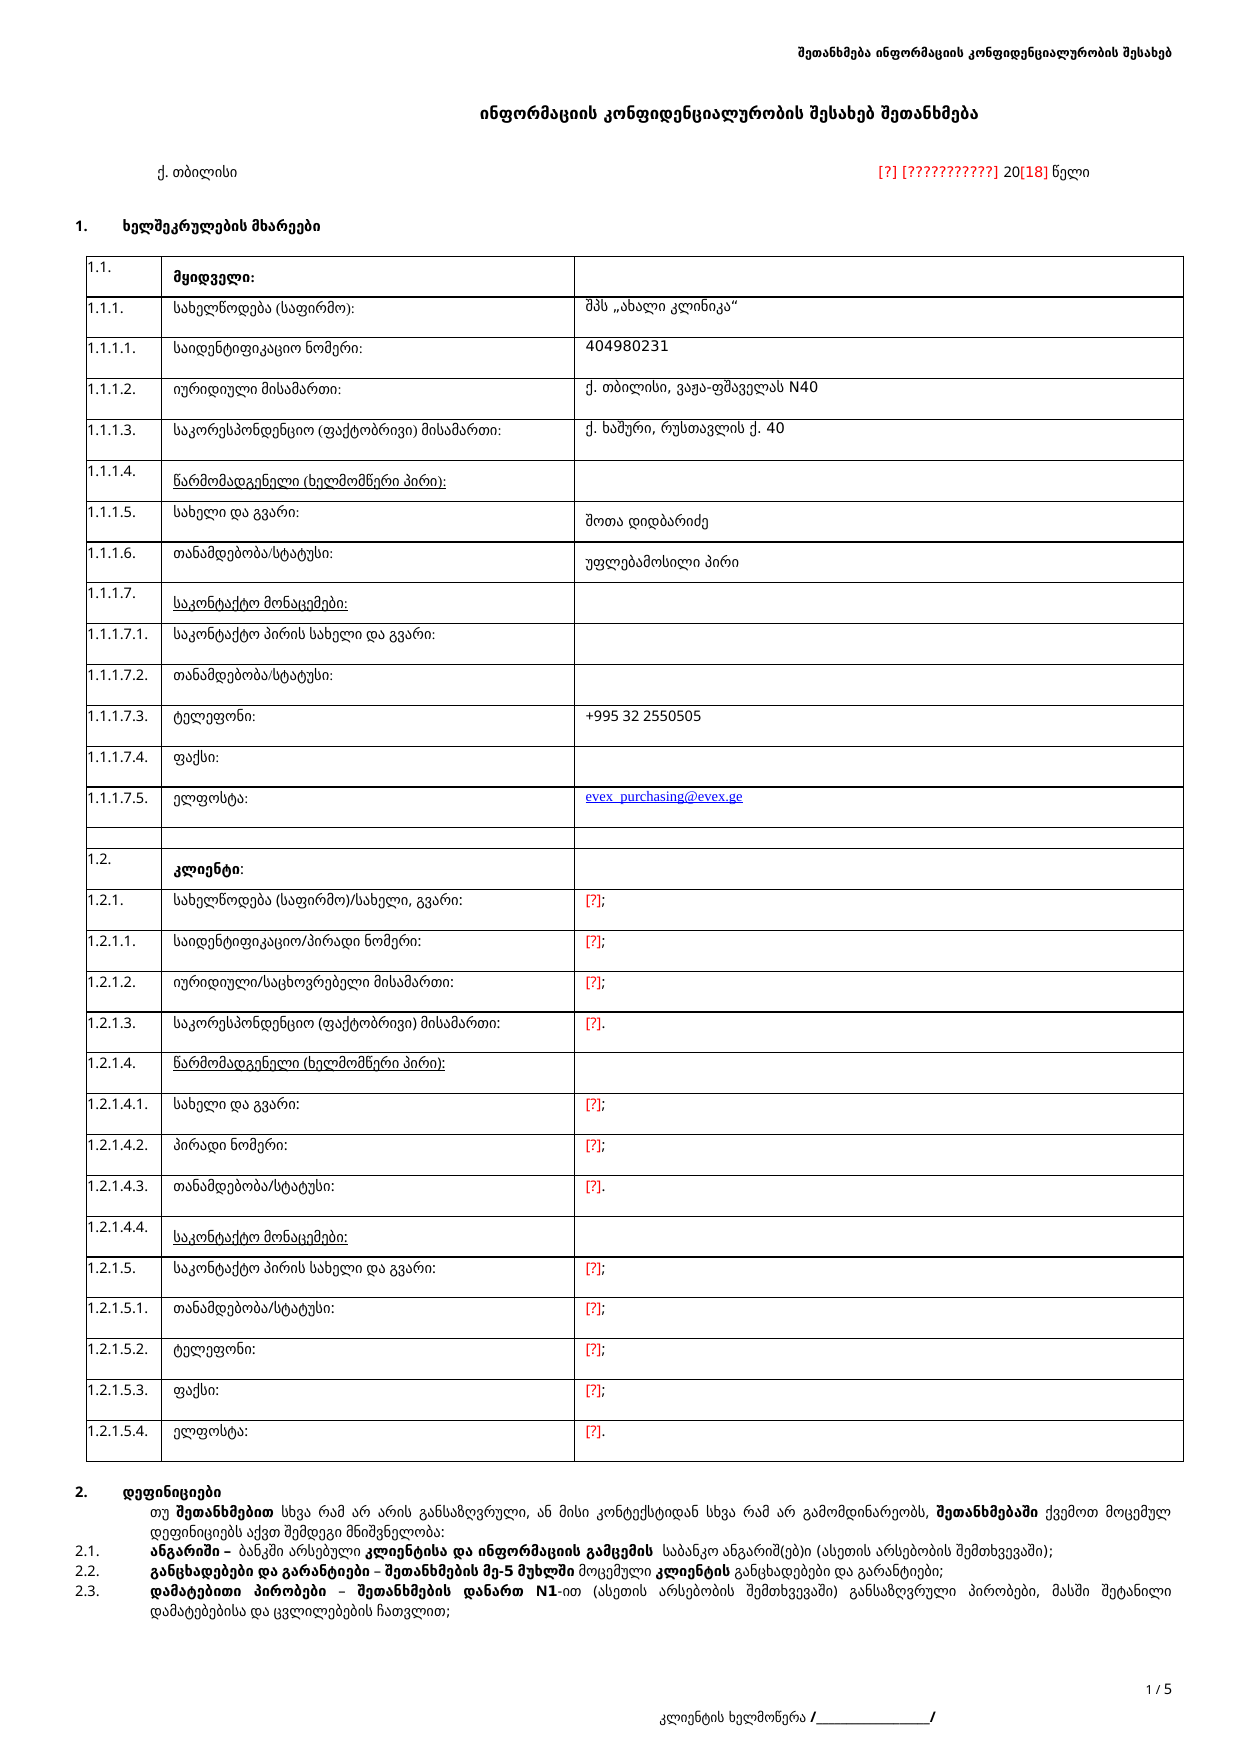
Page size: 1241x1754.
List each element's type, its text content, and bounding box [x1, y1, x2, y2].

table_cell შოთა დიდბარიძე [575, 502, 1183, 541]
table_cell [162, 828, 173, 848]
table_cell ქ. ხაშური, რუსთავლის ქ. 40 [575, 420, 1183, 460]
table_cell [87, 1298, 161, 1338]
table_cell ელფოსტა: [162, 1421, 574, 1461]
table_header [575, 257, 1183, 296]
table_cell [?]; [575, 1135, 1183, 1175]
table_cell [87, 1176, 161, 1216]
table_cell [87, 1421, 161, 1461]
table_cell [87, 747, 161, 786]
table_cell [87, 1135, 161, 1175]
table_cell [87, 583, 161, 623]
table_cell +995 32 2550505 [575, 706, 1183, 746]
table_cell [87, 1053, 161, 1093]
table_cell [87, 706, 161, 746]
table_cell [87, 543, 161, 582]
table_cell [87, 665, 161, 705]
table_cell [87, 1013, 161, 1052]
table_cell [?]; [575, 1339, 1183, 1379]
table_cell თანამდებობა/სტატუსი: [162, 665, 574, 705]
table_cell საკორესპონდენციო (ფაქტობრივი) მისამართი: [162, 420, 574, 460]
text ინფორმაციის კონფიდენციალურობის შესახებ შეთანხმება [75, 104, 1172, 123]
table_cell იურიდიული მისამართი: [162, 379, 574, 419]
table_cell სახელწოდება (საფირმო)/სახელი, გვარი: [162, 890, 574, 930]
table_cell [?]; [575, 1298, 1183, 1338]
table_cell [87, 1380, 161, 1420]
table_header მყიდველი: [162, 257, 574, 296]
table_cell [575, 747, 1183, 786]
table_cell იურიდიული/საცხოვრებელი მისამართი: [162, 972, 574, 1011]
table_cell [?]. [575, 1176, 1183, 1216]
table_cell საიდენტიფიკაციო/პირადი ნომერი: [162, 931, 574, 971]
table_cell [?]. [575, 1013, 1183, 1052]
table_cell ქ. თბილისი, ვაჟა-ფშაველას N40 [575, 379, 1183, 419]
table_cell [?]; [575, 1094, 1183, 1134]
text ქ. თბილისი [?] [???????????] 20[18] წელი [75, 162, 1172, 182]
table_cell [87, 788, 161, 827]
table_cell [87, 420, 161, 460]
table_cell [?]; [575, 1258, 1183, 1297]
table_cell [87, 828, 98, 848]
table_cell [87, 1258, 161, 1297]
table_cell საკონტაქტო პირის სახელი და გვარი: [162, 1258, 574, 1297]
table_cell საკონტაქტო მონაცემები: [162, 1217, 574, 1256]
table_cell [563, 828, 574, 848]
table_cell [87, 502, 161, 541]
table_cell [575, 828, 585, 848]
table_cell [?]; [575, 972, 1183, 1011]
table_cell [87, 1339, 161, 1379]
table_cell [87, 379, 161, 419]
table_cell თანამდებობა/სტატუსი: [162, 1176, 574, 1216]
table_cell [575, 1053, 1183, 1093]
table_cell [87, 461, 161, 501]
table_cell საიდენტიფიკაციო ნომერი: [162, 338, 574, 378]
list ხელშეკრულების მხარეები [75, 216, 1172, 236]
table_cell [575, 665, 1183, 705]
table_cell საკონტაქტო პირის სახელი და გვარი: [162, 624, 574, 664]
table_cell სახელი და გვარი: [162, 1094, 574, 1134]
table_cell [87, 338, 161, 378]
table_cell წარმომადგენელი (ხელმომწერი პირი): [162, 461, 574, 501]
text თუ შეთანხმებით სხვა რამ არ არის განსაზღვრული, ან მისი კონტექსტიდან სხვა რამ არ გამომდინარეობს, შეთანხმებაში ქვემოთ მოცემულ დეფინიციებს აქვთ შემდეგი მნიშვნელობა: [150, 1501, 1172, 1541]
list დამატებითი პირობები – შეთანხმების დანართ N1-ით (ასეთის არსებობის შემთხვევაში) განსაზღვრული პირობები, მასში შეტანილი დამატებებისა და ცვლილებების ჩათვლით; [75, 1581, 1172, 1621]
table_cell [87, 849, 161, 889]
table_cell [87, 624, 161, 664]
table_cell საკორესპონდენციო (ფაქტობრივი) მისამართი: [162, 1013, 574, 1052]
table_cell თანამდებობა/სტატუსი: [162, 543, 574, 582]
table_cell უფლებამოსილი პირი [575, 543, 1183, 582]
table_cell [575, 583, 1183, 623]
table_cell ფაქსი: [162, 1380, 574, 1420]
table_cell შპს „ახალი კლინიკა“ [575, 298, 1183, 337]
table_cell evex_purchasing@evex.ge [575, 788, 1183, 827]
table_cell საკონტაქტო მონაცემები: [162, 583, 574, 623]
table_cell [575, 461, 1183, 501]
table_cell [87, 298, 161, 337]
table_cell 404980231 [575, 338, 1183, 378]
table_header [87, 257, 161, 296]
table_cell ტელეფონი: [162, 1339, 574, 1379]
table_cell [1172, 828, 1183, 848]
table_cell თანამდებობა/სტატუსი: [162, 1298, 574, 1338]
table_cell [87, 972, 161, 1011]
list განცხადებები და გარანტიები – შეთანხმების მე-5 მუხლში მოცემული კლიენტის განცხადებები და გარანტიები; [75, 1561, 1172, 1581]
list დეფინიციები [75, 1482, 1172, 1501]
table_cell ელფოსტა: [162, 788, 574, 827]
table_cell ფაქსი: [162, 747, 574, 786]
table_cell [575, 1217, 1183, 1256]
table_cell პირადი ნომერი: [162, 1135, 574, 1175]
table_cell სახელი და გვარი: [162, 502, 574, 541]
table_cell წარმომადგენელი (ხელმომწერი პირი): [162, 1053, 574, 1093]
table_cell [?]. [575, 1421, 1183, 1461]
table_cell [87, 931, 161, 971]
table_cell სახელწოდება (საფირმო): [162, 298, 574, 337]
table_cell ტელეფონი: [162, 706, 574, 746]
table_cell [575, 849, 1183, 889]
table_cell [151, 828, 161, 848]
list ანგარიში – ბანკში არსებული კლიენტისა და ინფორმაციის გამცემის საბანკო ანგარიშ(ებ)ი (ასეთის არსებობის შემთხვევაში); [75, 1541, 1172, 1561]
table_cell [?]; [575, 890, 1183, 930]
table_cell [?]; [575, 1380, 1183, 1420]
table_cell [?]; [575, 931, 1183, 971]
table_cell [87, 1217, 161, 1256]
table_cell [87, 890, 161, 930]
table_cell [575, 624, 1183, 664]
table_cell [87, 1094, 161, 1134]
table_cell კლიენტი: [162, 849, 574, 889]
